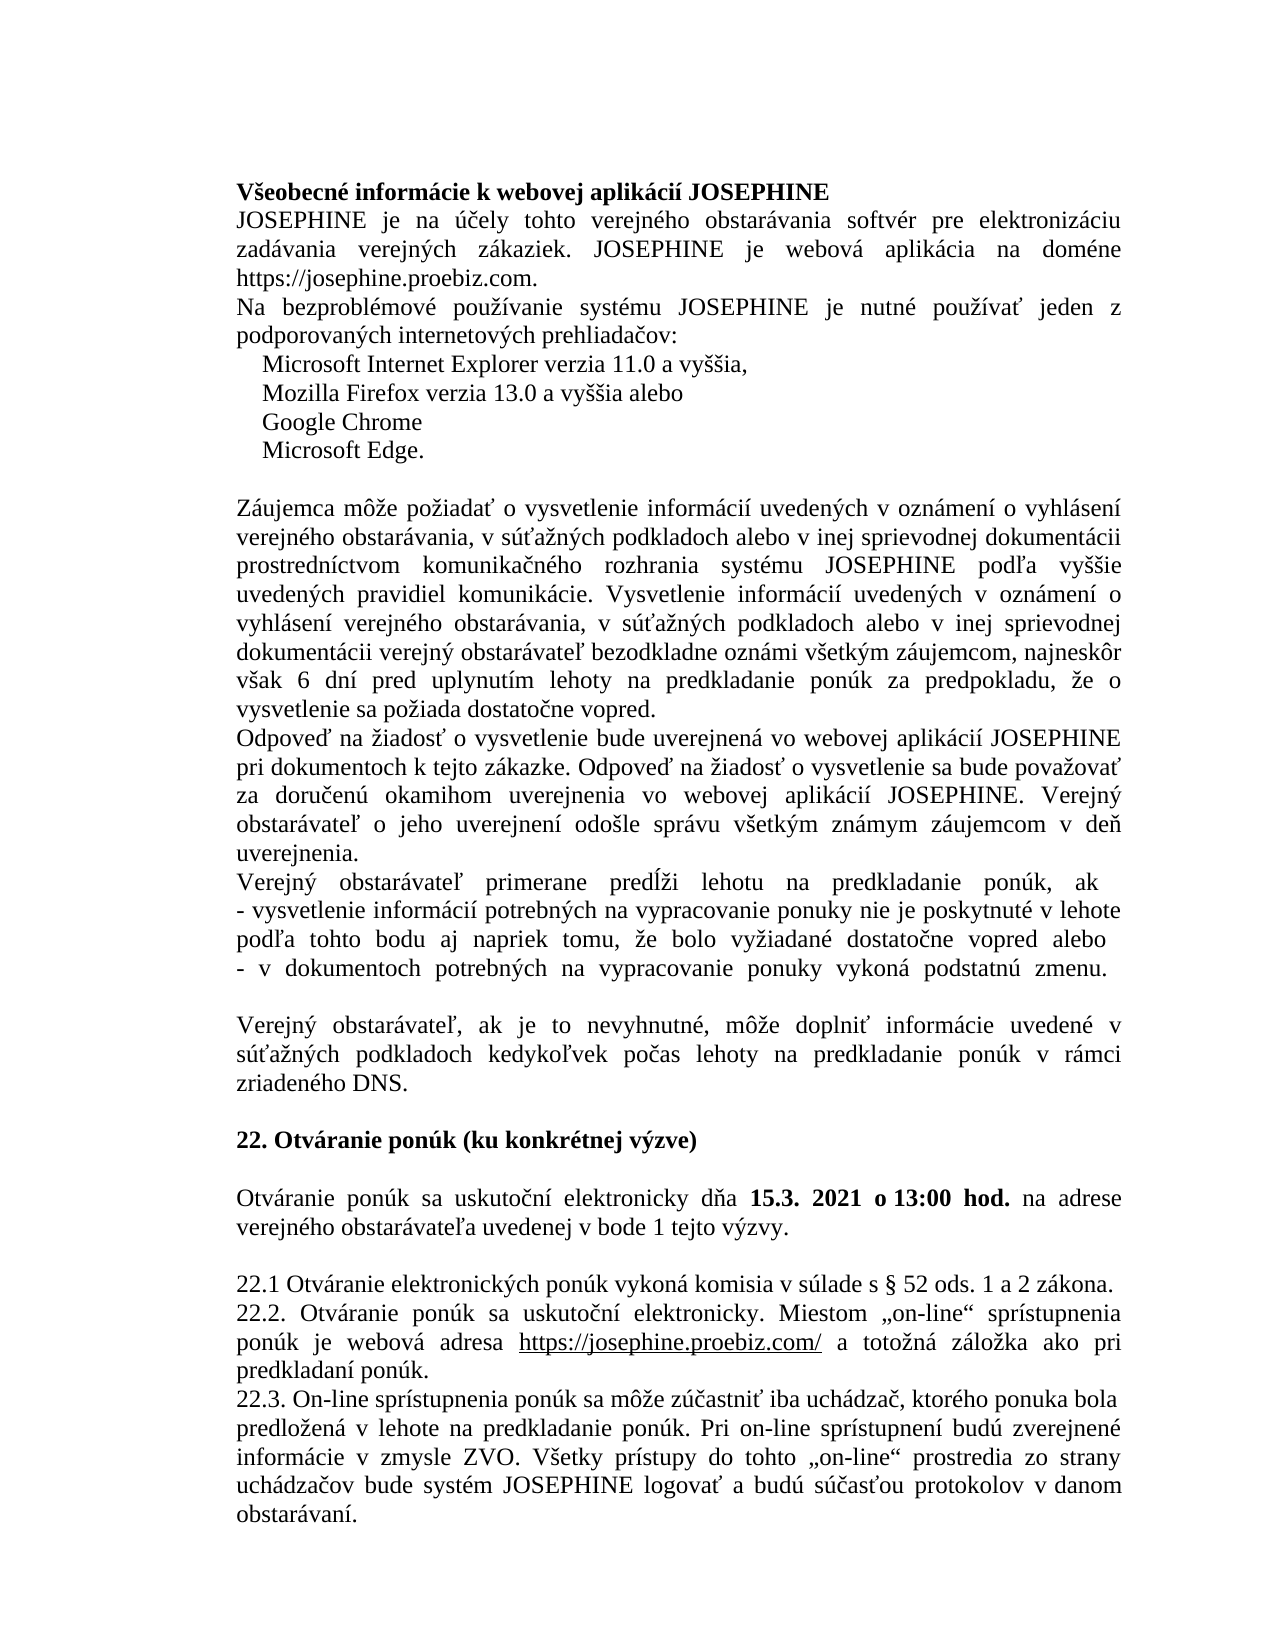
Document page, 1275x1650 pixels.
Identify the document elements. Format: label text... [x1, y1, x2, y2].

text Verejný obstarávateľ primerane predĺži lehotu na predkladanie ponúk, ak - vysvetlenie informácií potrebných na vypracovanie ponuky nie je poskytnuté v lehote podľa tohto bodu aj napriek tomu, že bolo vyžiadané dostatočne vopred alebo - v dokumentoch potrebných na vypracovanie ponuky vykoná podstatnú zmenu. [236, 867, 1122, 1011]
text Odpoveď na žiadosť o vysvetlenie bude uverejnená vo webovej aplikácií JOSEPHINE pri dokumentoch k tejto zákazke. Odpoveď na žiadosť o vysvetlenie sa bude považovať za doručenú okamihom uverejnenia vo webovej aplikácií JOSEPHINE. Verejný obstarávateľ o jeho uverejnení odošle správu všetkým známym záujemcom v deň uverejnenia. [236, 723, 1122, 867]
text Záujemca môže požiadať o vysvetlenie informácií uvedených v oznámení o vyhlásení verejného obstarávania, v súťažných podkladoch alebo v inej sprievodnej dokumentácii prostredníctvom komunikačného rozhrania systému JOSEPHINE podľa vyššie uvedených pravidiel komunikácie. Vysvetlenie informácií uvedených v oznámení o vyhlásení verejného obstarávania, v súťažných podkladoch alebo v inej sprievodnej dokumentácii verejný obstarávateľ bezodkladne oznámi všetkým záujemcom, najneskôr však 6 dní pred uplynutím lehoty na predkladanie ponúk za predpokladu, že o vysvetlenie sa požiada dostatočne vopred. [236, 493, 1122, 723]
text  Microsoft Edge. [236, 436, 1122, 464]
text 22.1 Otváranie elektronických ponúk vykoná komisia v súlade s § 52 ods. 1 a 2 zákona. [236, 1269, 1122, 1298]
text  Mozilla Firefox verzia 13.0 a vyššia alebo [236, 378, 1122, 407]
text 22. Otváranie ponúk (ku konkrétnej výzve) [236, 1126, 1122, 1154]
text  Google Chrome [236, 407, 1122, 436]
text Verejný obstarávateľ, ak je to nevyhnutné, môže doplniť informácie uvedené v súťažných podkladoch kedykoľvek počas lehoty na predkladanie ponúk v rámci zriadeného DNS. [236, 1011, 1122, 1097]
text 22.2. Otváranie ponúk sa uskutoční elektronicky. Miestom „on-line“ sprístupnenia ponúk je webová adresa https://josephine.proebiz.com/ a totožná záložka ako pri predkladaní ponúk. [236, 1298, 1122, 1384]
text predložená v lehote na predkladanie ponúk. Pri on-line sprístupnení budú zverejnené informácie v zmysle ZVO. Všetky prístupy do tohto „on-line“ prostredia zo strany uchádzačov bude systém JOSEPHINE logovať a budú súčasťou protokolov v danom obstarávaní. [236, 1413, 1122, 1528]
text Na bezproblémové používanie systému JOSEPHINE je nutné používať jeden z podporovaných internetových prehliadačov: [236, 292, 1122, 349]
text JOSEPHINE je na účely tohto verejného obstarávania softvér pre elektronizáciu zadávania verejných zákaziek. JOSEPHINE je webová aplikácia na doméne https://josephine.proebiz.com. [236, 206, 1122, 292]
text  Microsoft Internet Explorer verzia 11.0 a vyššia, [236, 349, 1122, 378]
text Všeobecné informácie k webovej aplikácií JOSEPHINE [236, 177, 1122, 206]
text Otváranie ponúk sa uskutoční elektronicky dňa 15.3. 2021 o 13:00 hod. na adrese verejného obstarávateľa uvedenej v bode 1 tejto výzvy. [236, 1183, 1122, 1241]
text 22.3. On-line sprístupnenia ponúk sa môže zúčastniť iba uchádzač, ktorého ponuka bola [236, 1384, 1122, 1413]
